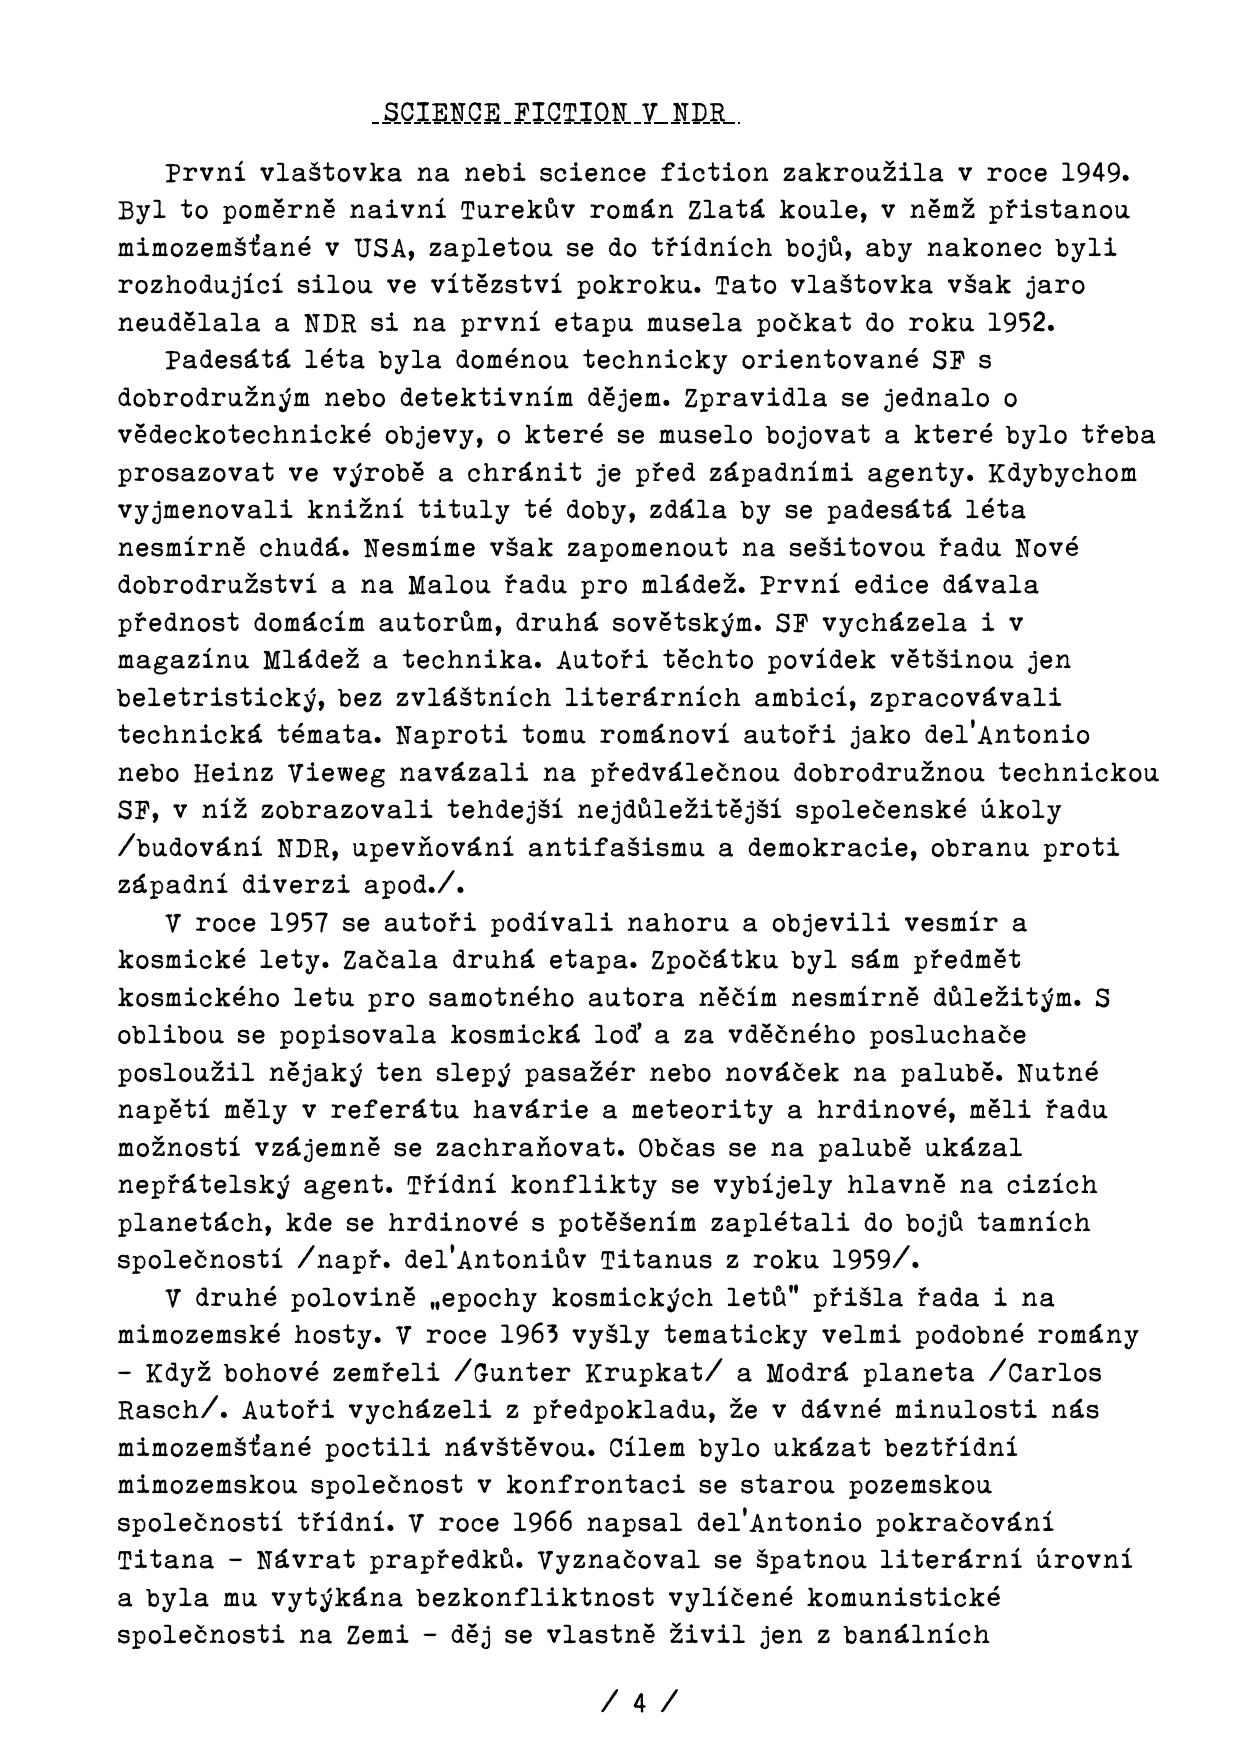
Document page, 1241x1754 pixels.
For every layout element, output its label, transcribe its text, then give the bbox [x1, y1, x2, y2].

text První vlaštovka na nebi science fiction zakroužila v roce 1949. Byl to poměrně naivní Turekův román Zlatá koule, v němž přistanou mimozemšťané v USA, zapletou se do třídních bojů, aby nakonec byli rozhodující silou ve vítězství pokroku. Tato vlaštovka však jaro neudělala a NDR si na první etapu musela počkat do roku 1952. [118, 151, 1163, 338]
text V roce 1957 se autoři podívali nahoru a objevili vesmír a kosmické lety. Začala druhá etapa. Zpočátku byl sám předmět kosmického letu pro samotného autora něčím nesmírně důležitým. S oblibou se popisovala kosmická loď a za vděčného posluchače posloužil nějaký ten slepý pasažér nebo nováček na palubě. Nutné napětí měly v referátu havárie a meteority a hrdinové, měli řadu možností vzájemně se zachraňovat. Občas se na palubě ukázal nepřátelský agent. Třídní konflikty se vybíjely hlavně na cizích planetách, kde se hrdinové s potěšením zaplétali do bojů tamních společností /např. del’Antoniův Titanus z roku 1959/. [118, 901, 1163, 1276]
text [118, 1276, 1163, 1651]
text Padesátá léta byla doménou technicky orientované SF s dobrodružným nebo detektivním dějem. Zpravidla se jednalo o vědeckotechnické objevy, o které se muselo bojovat a které bylo třeba prosazovat ve výrobě a chránit je před západními agenty. Kdybychom vyjmenovali knižní tituly té doby, zdála by se padesátá léta nesmírně chudá. Nesmíme však zapomenout na sešitovou řadu Nové dobrodružství a na Malou řadu pro mládež. První edice dávala přednost domácím autorům, druhá sovětským. SF vycházela i v magazínu Mládež a technika. Autoři těchto povídek většinou jen beletristický, bez zvláštních literárních ambicí, zpracovávali technická témata. Naproti tomu románoví autoři jako del’Antonio nebo Heinz Vieweg navázali na předválečnou dobrodružnou technickou SF, v níž zobrazovali tehdejší nejdůležitější společenské úkoly /budování NDR, upevňování antifašismu a demokracie, obranu proti západní diverzi apod./. [118, 338, 1163, 901]
text SCIENCE FICTION V NDR [372, 96, 1163, 126]
